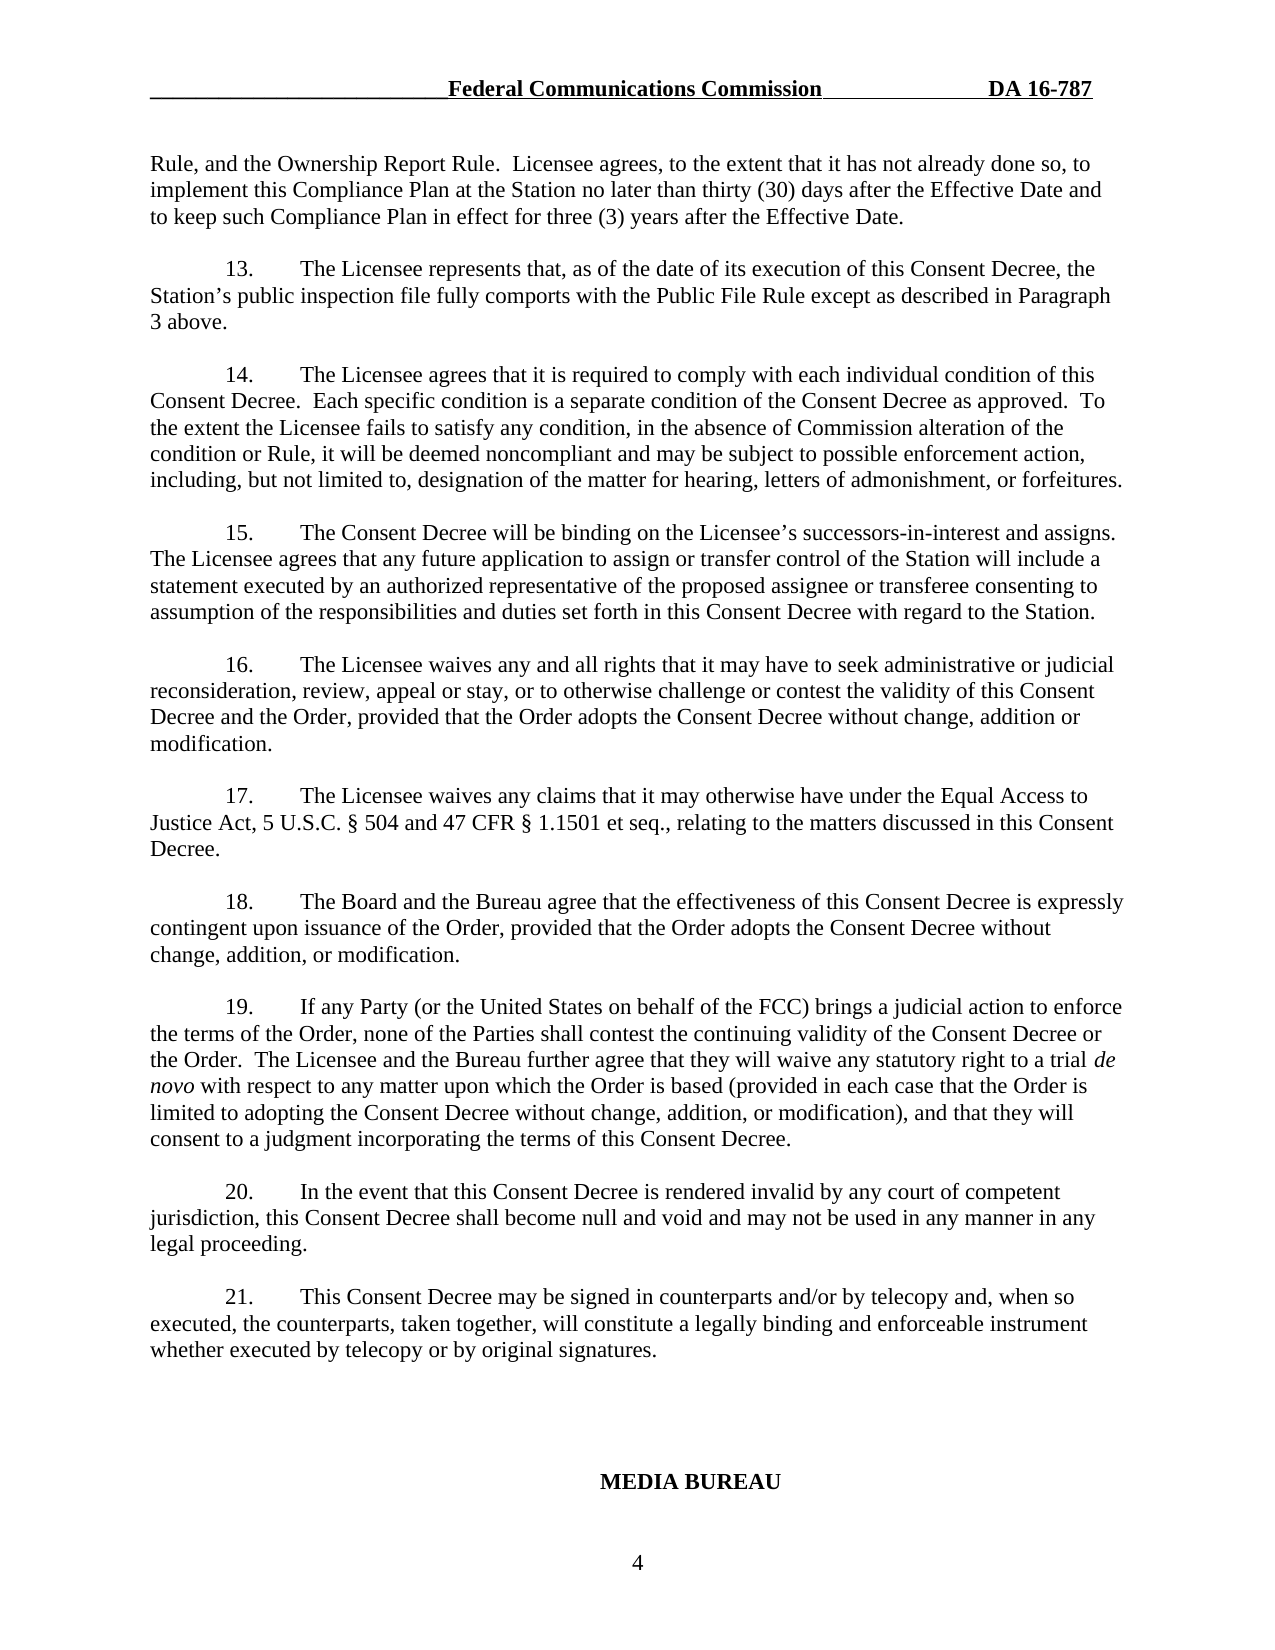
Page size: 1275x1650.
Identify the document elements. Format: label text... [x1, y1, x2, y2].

list This Consent Decree may be signed in counterparts and/or by telecopy and, when so executed, the counterparts, taken together, will constitute a legally binding and enforceable instrument whether executed by telecopy or by original signatures. [150, 1283, 1125, 1362]
list The Licensee waives any claims that it may otherwise have under the Equal Access to Justice Act, 5 U.S.C. § 504 and 47 CFR § 1.1501 et seq., relating to the matters discussed in this Consent Decree. [150, 782, 1125, 862]
list In the event that this Consent Decree is rendered invalid by any court of competent jurisdiction, this Consent Decree shall become null and void and may not be used in any manner in any legal proceeding. [150, 1178, 1125, 1257]
list The Licensee waives any and all rights that it may have to seek administrative or judicial reconsideration, review, appeal or stay, or to otherwise challenge or contest the validity of this Consent Decree and the Order, provided that the Order adopts the Consent Decree without change, addition or modification. [150, 651, 1125, 756]
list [150, 150, 1125, 229]
list If any Party (or the United States on behalf of the FCC) brings a judicial action to enforce the terms of the Order, none of the Parties shall contest the continuing validity of the Consent Decree or the Order. The Licensee and the Bureau further agree that they will waive any statutory right to a trial de novo with respect to any matter upon which the Order is based (provided in each case that the Order is limited to adopting the Consent Decree without change, addition, or modification), and that they will consent to a judgment incorporating the terms of this Consent Decree. [150, 993, 1125, 1151]
list The Consent Decree will be binding on the Licensee’s successors-in-interest and assigns. The Licensee agrees that any future application to assign or transfer control of the Station will include a statement executed by an authorized representative of the proposed assignee or transferee consenting to assumption of the responsibilities and duties set forth in this Consent Decree with regard to the Station. [150, 519, 1125, 624]
list The Board and the Bureau agree that the effectiveness of this Consent Decree is expressly contingent upon issuance of the Order, provided that the Order adopts the Consent Decree without change, addition, or modification. [150, 888, 1125, 967]
list The Licensee represents that, as of the date of its execution of this Consent Decree, the Station’s public inspection file fully comports with the Public File Rule except as described in Paragraph 3 above. [150, 255, 1125, 334]
list The Licensee agrees that it is required to comply with each individual condition of this Consent Decree. Each specific condition is a separate condition of the Consent Decree as approved. To the extent the Licensee fails to satisfy any condition, in the absence of Commission alteration of the condition or Rule, it will be deemed noncompliant and may be subject to possible enforcement action, including, but not limited to, designation of the matter for hearing, letters of admonishment, or forfeitures. [150, 361, 1125, 493]
text MEDIA BUREAU [525, 1468, 1125, 1494]
